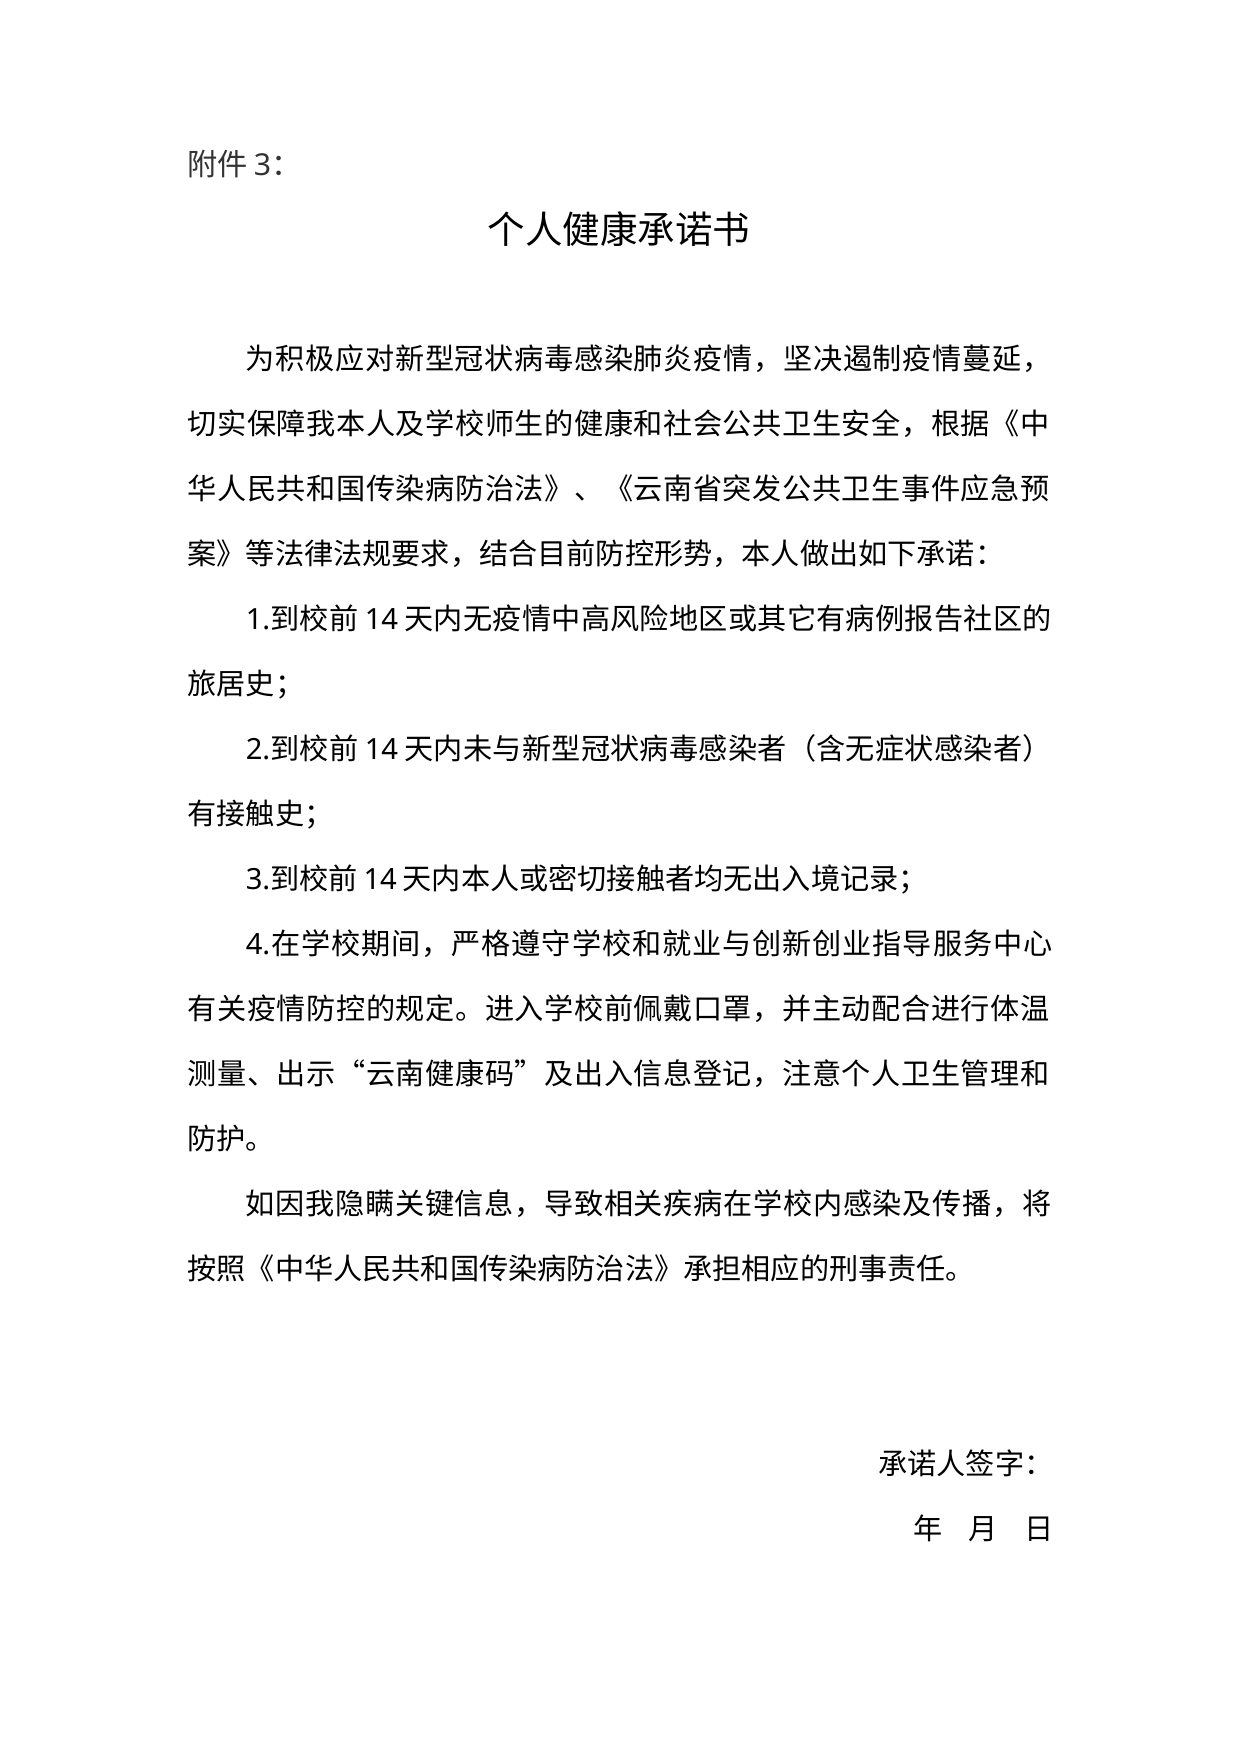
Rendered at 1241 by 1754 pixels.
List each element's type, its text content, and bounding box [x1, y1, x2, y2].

text 个人健康承诺书 [187, 194, 1053, 259]
text 2.到校前14天内未与新型冠状病毒感染者（含无症状感染者）有接触史； [187, 714, 1053, 844]
text 附件3： [187, 129, 1053, 194]
text 3.到校前14天内本人或密切接触者均无出入境记录； [187, 844, 1053, 909]
text 承诺人签字： [187, 1429, 1053, 1494]
text 4.在学校期间，严格遵守学校和就业与创新创业指导服务中心有关疫情防控的规定。进入学校前佩戴口罩，并主动配合进行体温测量、出示“云南健康码”及出入信息登记，注意个人卫生管理和防护。 [187, 909, 1053, 1169]
text 1.到校前14天内无疫情中高风险地区或其它有病例报告社区的旅居史； [187, 584, 1053, 714]
text 为积极应对新型冠状病毒感染肺炎疫情，坚决遏制疫情蔓延，切实保障我本人及学校师生的健康和社会公共卫生安全，根据《中华人民共和国传染病防治法》、《云南省突发公共卫生事件应急预案》等法律法规要求，结合目前防控形势，本人做出如下承诺： [187, 324, 1053, 584]
text 如因我隐瞒关键信息，导致相关疾病在学校内感染及传播，将按照《中华人民共和国传染病防治法》承担相应的刑事责任。 [187, 1169, 1053, 1299]
text 年 月 日 [187, 1494, 1053, 1559]
